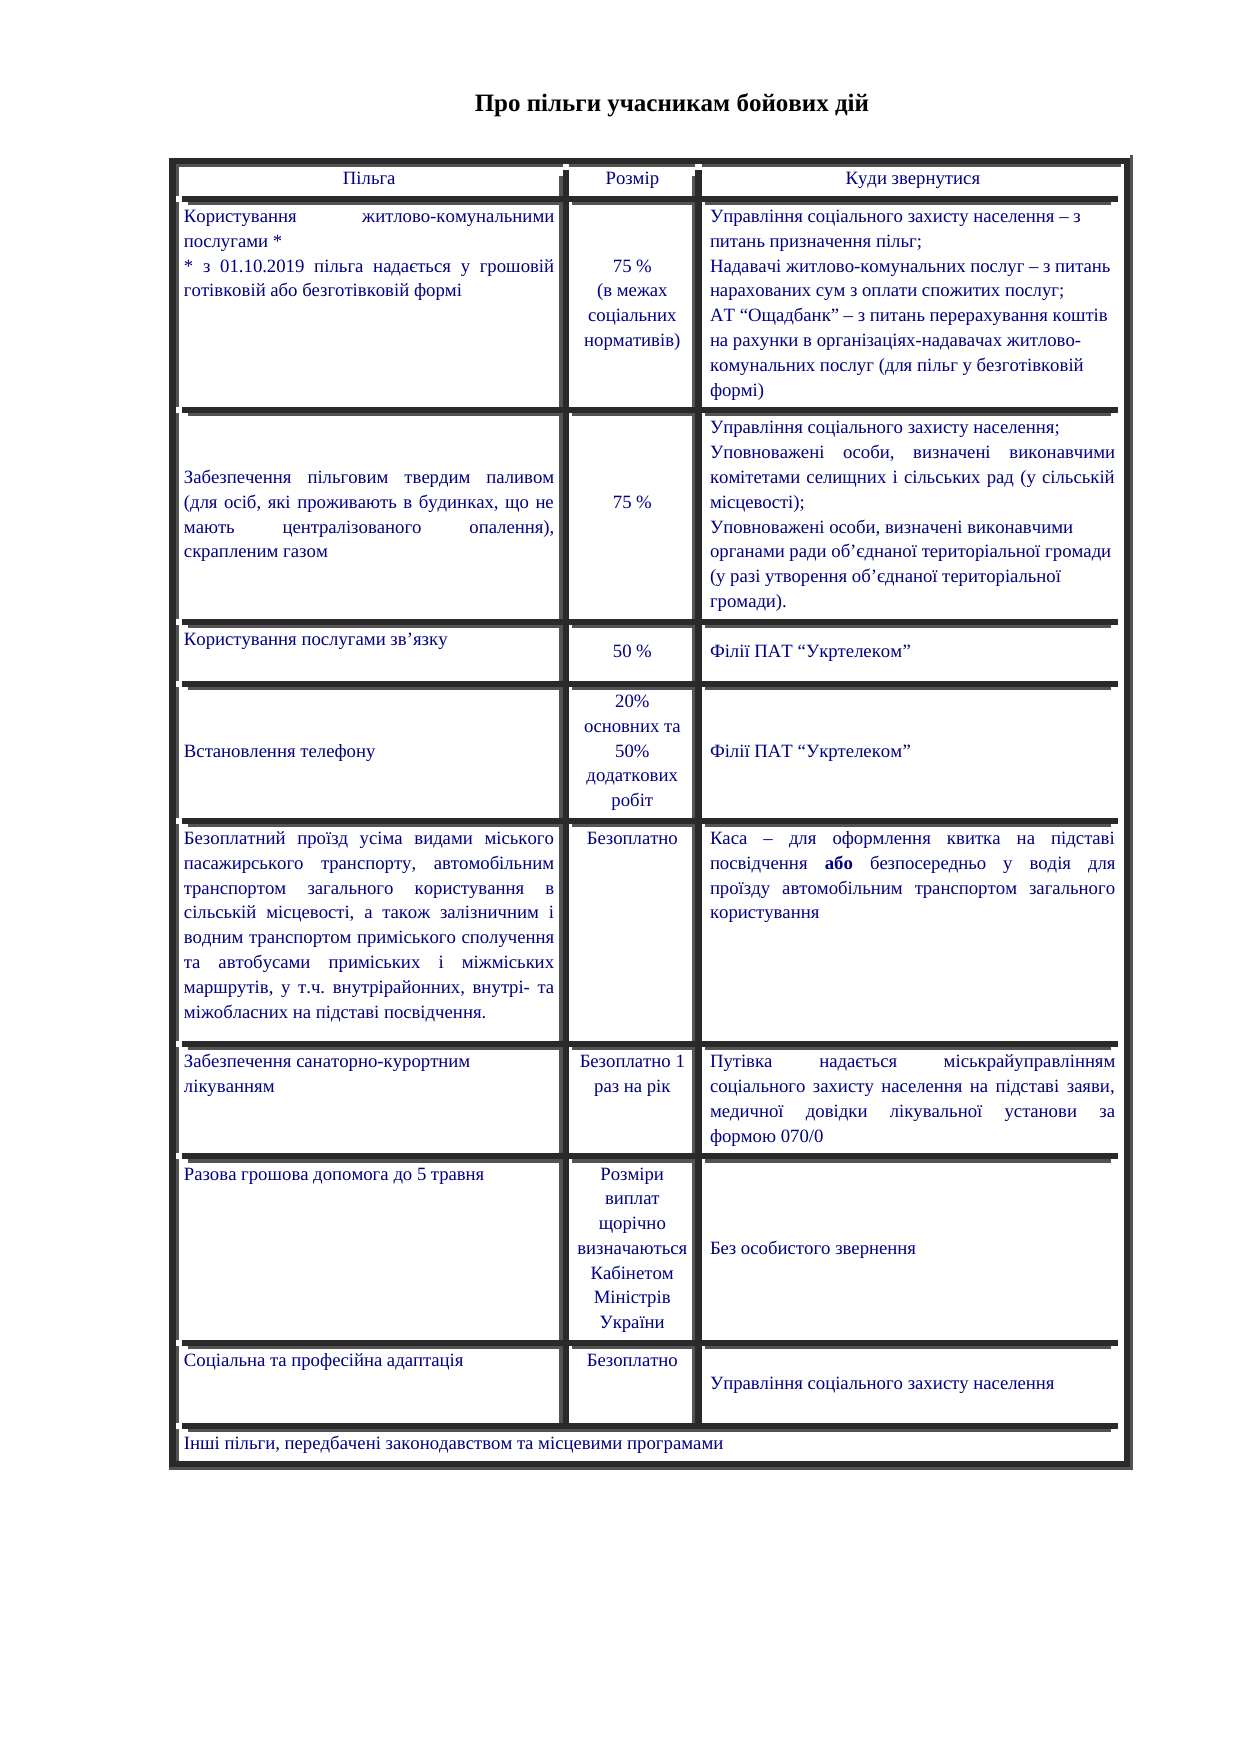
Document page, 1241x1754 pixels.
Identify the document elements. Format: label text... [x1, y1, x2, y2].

table_cell 20% основних та 50% додаткових робіт [572, 690, 692, 814]
table_cell Філії ПАТ “Укртелеком” [705, 678, 1124, 814]
table_header Пільга [179, 164, 566, 192]
table_cell Без особистого звернення [705, 1150, 1124, 1337]
table_cell Соціальна та професійна адаптація [176, 1337, 559, 1419]
table_cell Путівка надається міськрайуправлінням соціального захисту населення на підставі заяви, медичної довідки лікувальної установи за формою 070/0 [705, 1038, 1124, 1150]
table_cell Управління соціального захисту населення [705, 1337, 1124, 1419]
table_cell Розміри виплат щорічно визначаються Кабінетом Міністрів України [572, 1163, 692, 1337]
table_cell Користування житлово-комунальними послугами * * з 01.10.2019 пільга надається у грошовій готівковій або безготівковій формі [176, 193, 559, 404]
table_cell 50 % [572, 628, 692, 677]
table_cell Безоплатно [572, 1349, 692, 1419]
table_cell 75 % [572, 416, 692, 615]
table_cell Управління соціального захисту населення; Уповноважені особи, визначені виконавчими комітетами селищних і сільських рад (у сільській місцевості); Уповноважені особи, визначені виконавчими органами ради об’єднаної територіальної громади (у разі утворення об’єднаної територіальної громади). [705, 404, 1124, 615]
table_header Розмір [566, 164, 698, 192]
table_cell Управління соціального захисту населення – з питань призначення пільг; Надавачі житлово-комунальних послуг – з питань нарахованих сум з оплати спожитих послуг; АТ “Ощадбанк” – з питань перерахування коштів на рахунки в організаціях-надавачах житлово-комунальних послуг (для пільг у безготівковій формі) [705, 193, 1124, 404]
table_header Куди звернутися [699, 164, 1121, 192]
table_cell Разова грошова допомога до 5 травня [176, 1150, 559, 1337]
table_cell Інші пільги, передбачені законодавством та місцевими програмами [176, 1420, 1124, 1457]
table_cell Забезпечення пільговим твердим паливом (для осіб, які проживають в будинках, що не мають централізованого опалення), скрапленим газом [176, 404, 559, 615]
table_cell Безоплатно [572, 827, 692, 1038]
table_cell Безоплатно 1 раз на рік [572, 1050, 692, 1150]
table_cell Філії ПАТ “Укртелеком” [705, 615, 1124, 677]
table_cell Каса – для оформлення квитка на підставі посвідчення або безпосередньо у водія для проїзду автомобільним транспортом загального користування [705, 815, 1124, 1038]
table_cell Користування послугами зв’язку [176, 615, 559, 677]
table_cell 75 % (в межах соціальних нормативів) [572, 205, 692, 404]
table_cell Безоплатний проїзд усіма видами міського пасажирського транспорту, автомобільним транспортом загального користування в сільській місцевості, а також залізничним і водним транспортом приміського сполучення та автобусами приміських і міжміських маршрутів, у т.ч. внутрірайонних, внутрі- та міжобласних на підставі посвідчення. [176, 815, 559, 1038]
table_cell Забезпечення санаторно-курортним лікуванням [176, 1038, 559, 1150]
text Про пільги учасникам бойових дій [148, 88, 1152, 117]
table_cell Встановлення телефону [176, 678, 559, 814]
